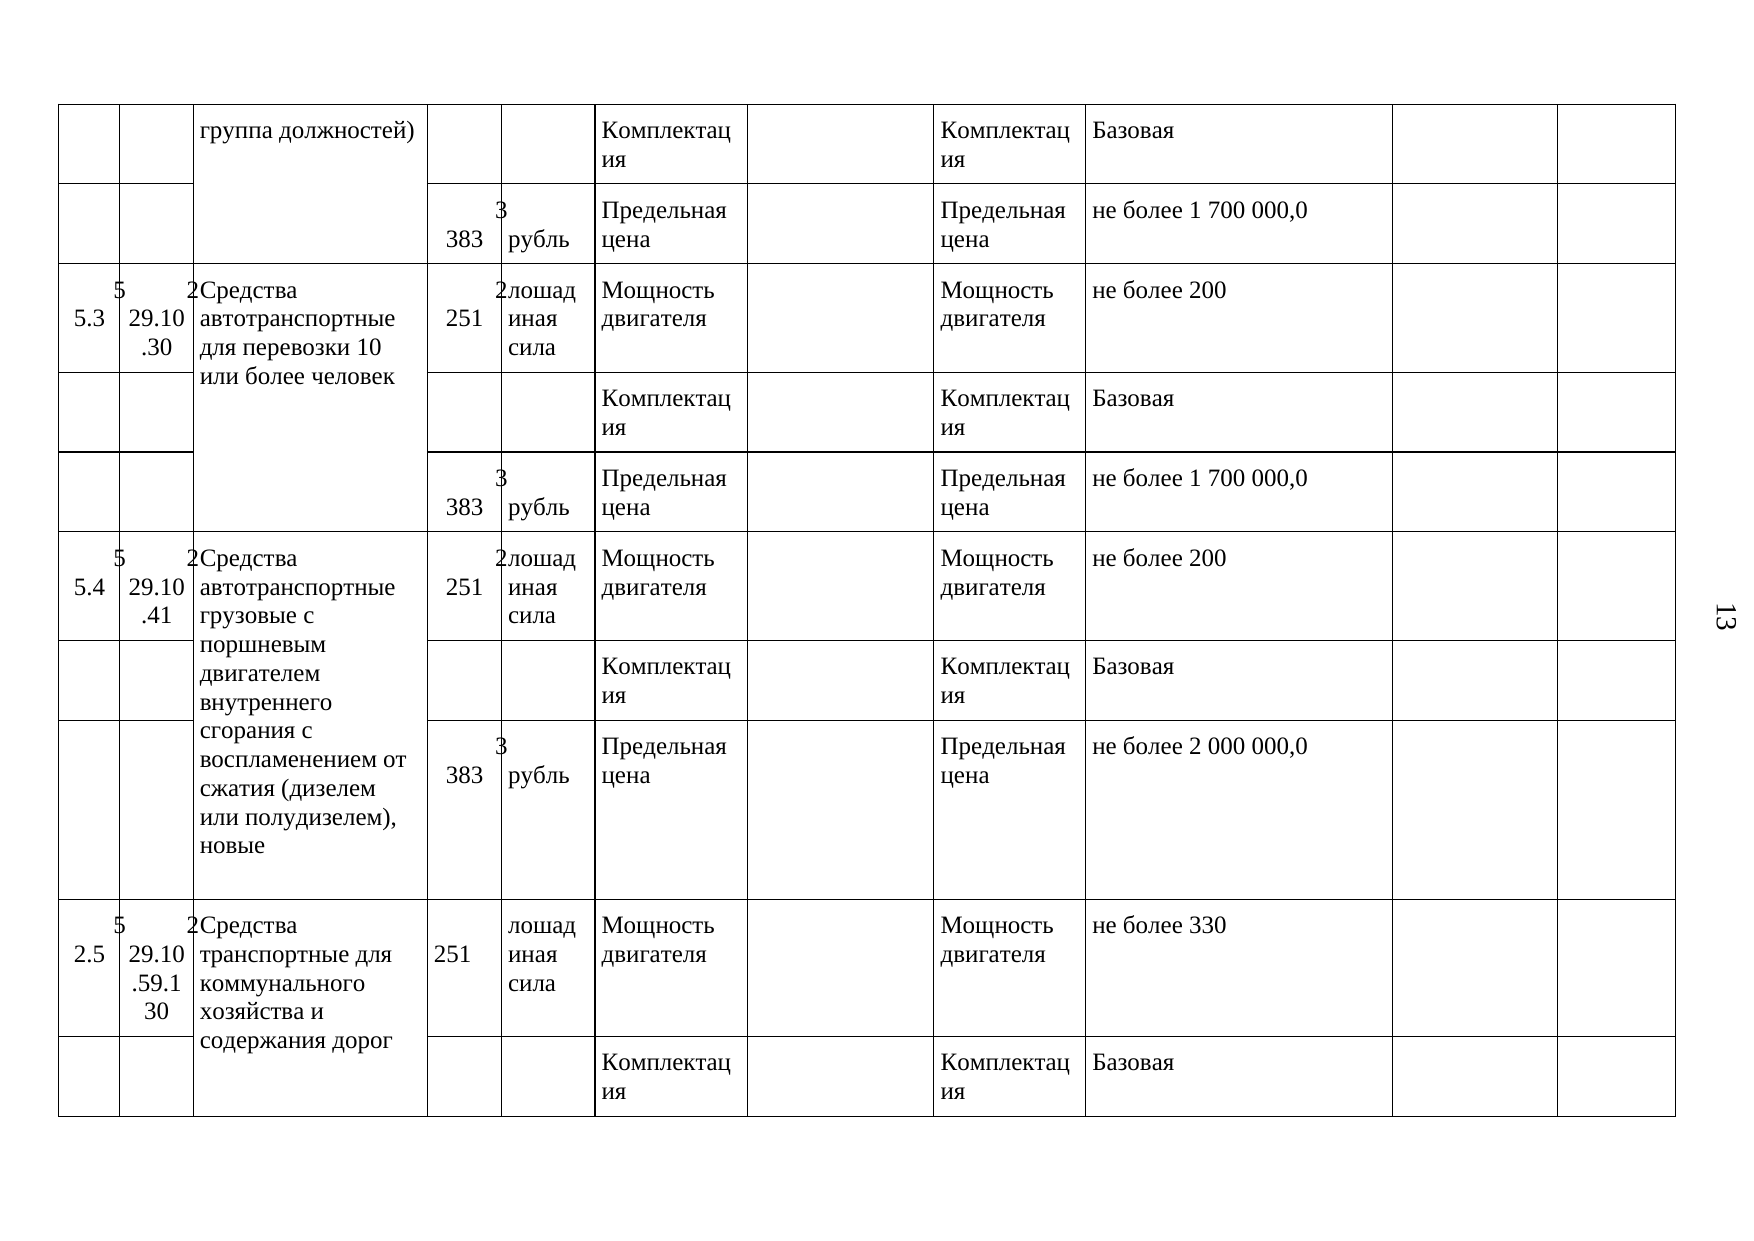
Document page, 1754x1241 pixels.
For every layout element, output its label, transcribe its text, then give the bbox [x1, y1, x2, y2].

table_cell [59, 453, 119, 531]
table_cell лошадиная сила [502, 900, 594, 1036]
table_cell не более 1 700 000,0 [1086, 184, 1392, 263]
table_cell Комплектация [596, 1037, 747, 1116]
table_cell Комплектация [596, 373, 747, 451]
table_cell Средства транспортные для коммунального хозяйства и содержания дорог [194, 900, 427, 1116]
table_cell [748, 105, 933, 183]
table_cell [1393, 264, 1557, 372]
table_cell [1558, 1037, 1675, 1116]
table_cell 251 [428, 900, 501, 1036]
table_cell Мощность двигателя [596, 264, 747, 372]
table_cell Предельная цена [596, 721, 747, 898]
table_cell [1558, 105, 1675, 183]
table_cell [1393, 105, 1557, 183]
table_cell Средства автотранспортные для перевозки 10 или более человек [194, 264, 427, 531]
table_cell Предельная цена [934, 721, 1085, 898]
table_cell [428, 373, 501, 451]
table_cell Комплектация [934, 105, 1085, 183]
table_cell 229.10.59.130 [120, 900, 193, 1036]
table_cell Предельная цена [596, 453, 747, 531]
table_cell [59, 641, 119, 719]
table_cell Комплектация [934, 373, 1085, 451]
table_cell [1393, 1037, 1557, 1116]
table_cell Мощность двигателя [934, 900, 1085, 1036]
table_cell [748, 900, 933, 1036]
table_cell 229.10.41 [120, 532, 193, 640]
table_cell рубль [502, 721, 594, 898]
table_cell лошадиная сила [502, 532, 594, 640]
table_cell 2251 [428, 532, 501, 640]
table_cell [748, 1037, 933, 1116]
table_cell [428, 641, 501, 719]
table_cell не более 1 700 000,0 [1086, 453, 1392, 531]
table_cell [1558, 264, 1675, 372]
table_cell [1393, 184, 1557, 263]
table_cell рубль [502, 184, 594, 263]
table_cell [748, 264, 933, 372]
table_cell [120, 721, 193, 898]
table_cell [120, 1037, 193, 1116]
table_cell Базовая [1086, 373, 1392, 451]
table_cell Мощность двигателя [596, 532, 747, 640]
table_cell не более 2 000 000,0 [1086, 721, 1392, 898]
table_cell лошадиная сила [502, 264, 594, 372]
table_cell не более 200 [1086, 264, 1392, 372]
table_cell [748, 373, 933, 451]
table_cell Мощность двигателя [934, 532, 1085, 640]
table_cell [194, 105, 427, 263]
table_cell [120, 641, 193, 719]
table_cell [1558, 373, 1675, 451]
table_cell [748, 184, 933, 263]
table_cell [1558, 641, 1675, 719]
table_cell [502, 1037, 594, 1116]
table_cell [59, 373, 119, 451]
table_cell [748, 721, 933, 898]
table_cell Комплектация [934, 1037, 1085, 1116]
table_cell [1393, 721, 1557, 898]
table_cell [59, 105, 119, 183]
table_cell 229.10.30 [120, 264, 193, 372]
table_cell [120, 373, 193, 451]
table_cell 55.4 [59, 532, 119, 640]
table_cell [1558, 184, 1675, 263]
table_cell Предельная цена [934, 453, 1085, 531]
table_cell Базовая [1086, 105, 1392, 183]
table_cell Базовая [1086, 1037, 1392, 1116]
table_cell 55.3 [59, 264, 119, 372]
table_cell Комплектация [596, 105, 747, 183]
table_cell [428, 1037, 501, 1116]
table_cell [120, 184, 193, 263]
table_cell Средства автотранспортные грузовые с поршневым двигателем внутреннего сгорания с воспламенением от сжатия (дизелем или полудизелем), новые [194, 532, 427, 898]
table_cell 3383 [428, 721, 501, 898]
table_cell [1558, 900, 1675, 1036]
table_cell 2251 [428, 264, 501, 372]
table_cell рубль [502, 453, 594, 531]
table_cell [1558, 453, 1675, 531]
table_cell [59, 721, 119, 898]
table_cell Предельная цена [596, 184, 747, 263]
table_cell [1558, 532, 1675, 640]
table_cell [1393, 900, 1557, 1036]
table_cell 3383 [428, 453, 501, 531]
table_cell [1393, 373, 1557, 451]
table_cell [748, 641, 933, 719]
table_cell Базовая [1086, 641, 1392, 719]
table_cell 3383 [428, 184, 501, 263]
table_cell Мощность двигателя [596, 900, 747, 1036]
table_cell [502, 105, 594, 183]
table_cell [502, 373, 594, 451]
table_cell [1393, 641, 1557, 719]
table_cell [748, 453, 933, 531]
table_cell [120, 105, 193, 183]
table_cell Комплектация [596, 641, 747, 719]
table_cell [59, 184, 119, 263]
table_cell [748, 532, 933, 640]
table_cell [59, 1037, 119, 1116]
table_cell Мощность двигателя [934, 264, 1085, 372]
table_cell [1393, 453, 1557, 531]
table_cell [502, 641, 594, 719]
table_cell [1393, 532, 1557, 640]
table_cell не более 200 [1086, 532, 1392, 640]
table_cell Предельная цена [934, 184, 1085, 263]
table_cell не более 330 [1086, 900, 1392, 1036]
table_cell [1558, 721, 1675, 898]
table_cell Комплектация [934, 641, 1085, 719]
table_cell 52.5 [59, 900, 119, 1036]
table_cell [428, 105, 501, 183]
table_cell [120, 453, 193, 531]
